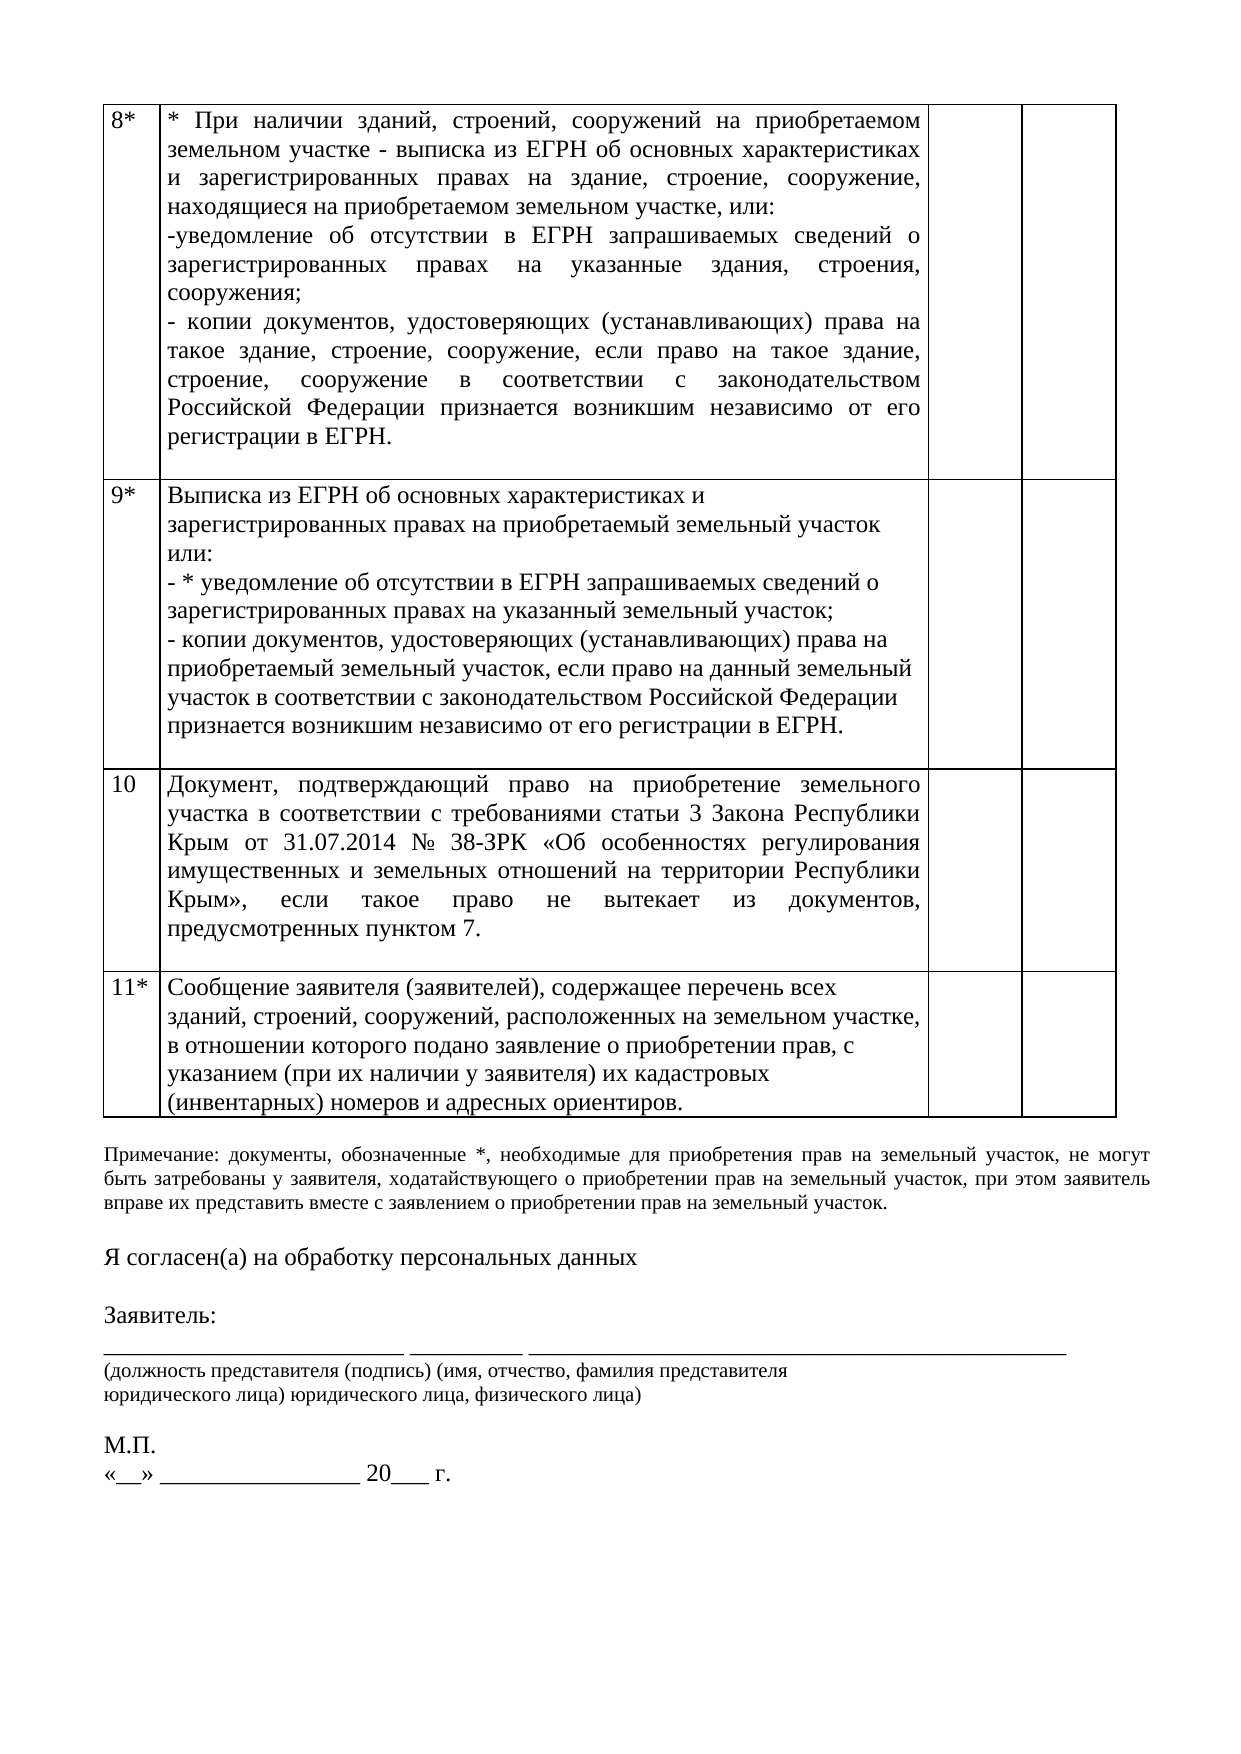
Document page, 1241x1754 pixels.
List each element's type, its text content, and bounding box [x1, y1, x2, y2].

text М.П. [103, 1430, 1152, 1458]
table_cell Выписка из ЕГРН об основных характеристиках и зарегистрированных правах на приобретаемый земельный участок или: - * уведомление об отсутствии в ЕГРН запрашиваемых сведений о зарегистрированных правах на указанный земельный участок; - копии документов, удостоверяющих (устанавливающих) права на приобретаемый земельный участок, если право на данный земельный участок в соответствии с законодательством Российской Федерации признается возникшим независимо от его регистрации в ЕГРН. [161, 480, 928, 768]
text Я согласен(а) на обработку персональных данных [103, 1242, 1152, 1271]
text юридического лица) юридического лица, физического лица) [103, 1382, 1152, 1406]
text ________________________ _________ ___________________________________________ [103, 1329, 1152, 1357]
table_cell * При наличии зданий, строений, сооружений на приобретаемом земельном участке - выписка из ЕГРН об основных характеристиках и зарегистрированных правах на здание, строение, сооружение, находящиеся на приобретаемом земельном участке, или: -уведомление об отсутствии в ЕГРН запрашиваемых сведений о зарегистрированных правах на указанные здания, строения, сооружения; - копии документов, удостоверяющих (устанавливающих) права на такое здание, строение, сооружение, если право на такое здание, строение, сооружение в соответствии с законодательством Российской Федерации признается возникшим независимо от его регистрации в ЕГРН. [161, 105, 928, 479]
table_cell 9* [104, 480, 159, 768]
table_cell [929, 972, 1021, 1116]
text (должность представителя (подпись) (имя, отчество, фамилия представителя [103, 1357, 1152, 1382]
text Примечание: документы, обозначенные *, необходимые для приобретения прав на земельный участок, не могут быть затребованы у заявителя, ходатайствующего о приобретении прав на земельный участок, при этом заявитель вправе их представить вместе с заявлением о приобретении прав на земельный участок. [103, 1142, 1152, 1214]
table_cell [929, 770, 1021, 971]
table_cell 10 [104, 770, 159, 971]
table_cell Сообщение заявителя (заявителей), содержащее перечень всех зданий, строений, сооружений, расположенных на земельном участке, в отношении которого подано заявление о приобретении прав, с указанием (при их наличии у заявителя) их кадастровых (инвентарных) номеров и адресных ориентиров. [161, 972, 928, 1116]
table_cell [1023, 770, 1115, 971]
table_cell 11* [104, 972, 159, 1116]
table_cell [929, 480, 1021, 768]
text Заявитель: [103, 1300, 1152, 1329]
table_cell [1023, 480, 1115, 768]
table_cell [1023, 105, 1115, 479]
table_cell 8* [104, 105, 159, 479]
table_cell [1023, 972, 1115, 1116]
text «__» ________________ 20___ г. [103, 1458, 1152, 1487]
table_cell Документ, подтверждающий право на приобретение земельного участка в соответствии с требованиями статьи 3 Закона Республики Крым от 31.07.2014 № 38-ЗРК «Об особенностях регулирования имущественных и земельных отношений на территории Республики Крым», если такое право не вытекает из документов, предусмотренных пунктом 7. [161, 770, 928, 971]
table_cell [929, 105, 1021, 479]
